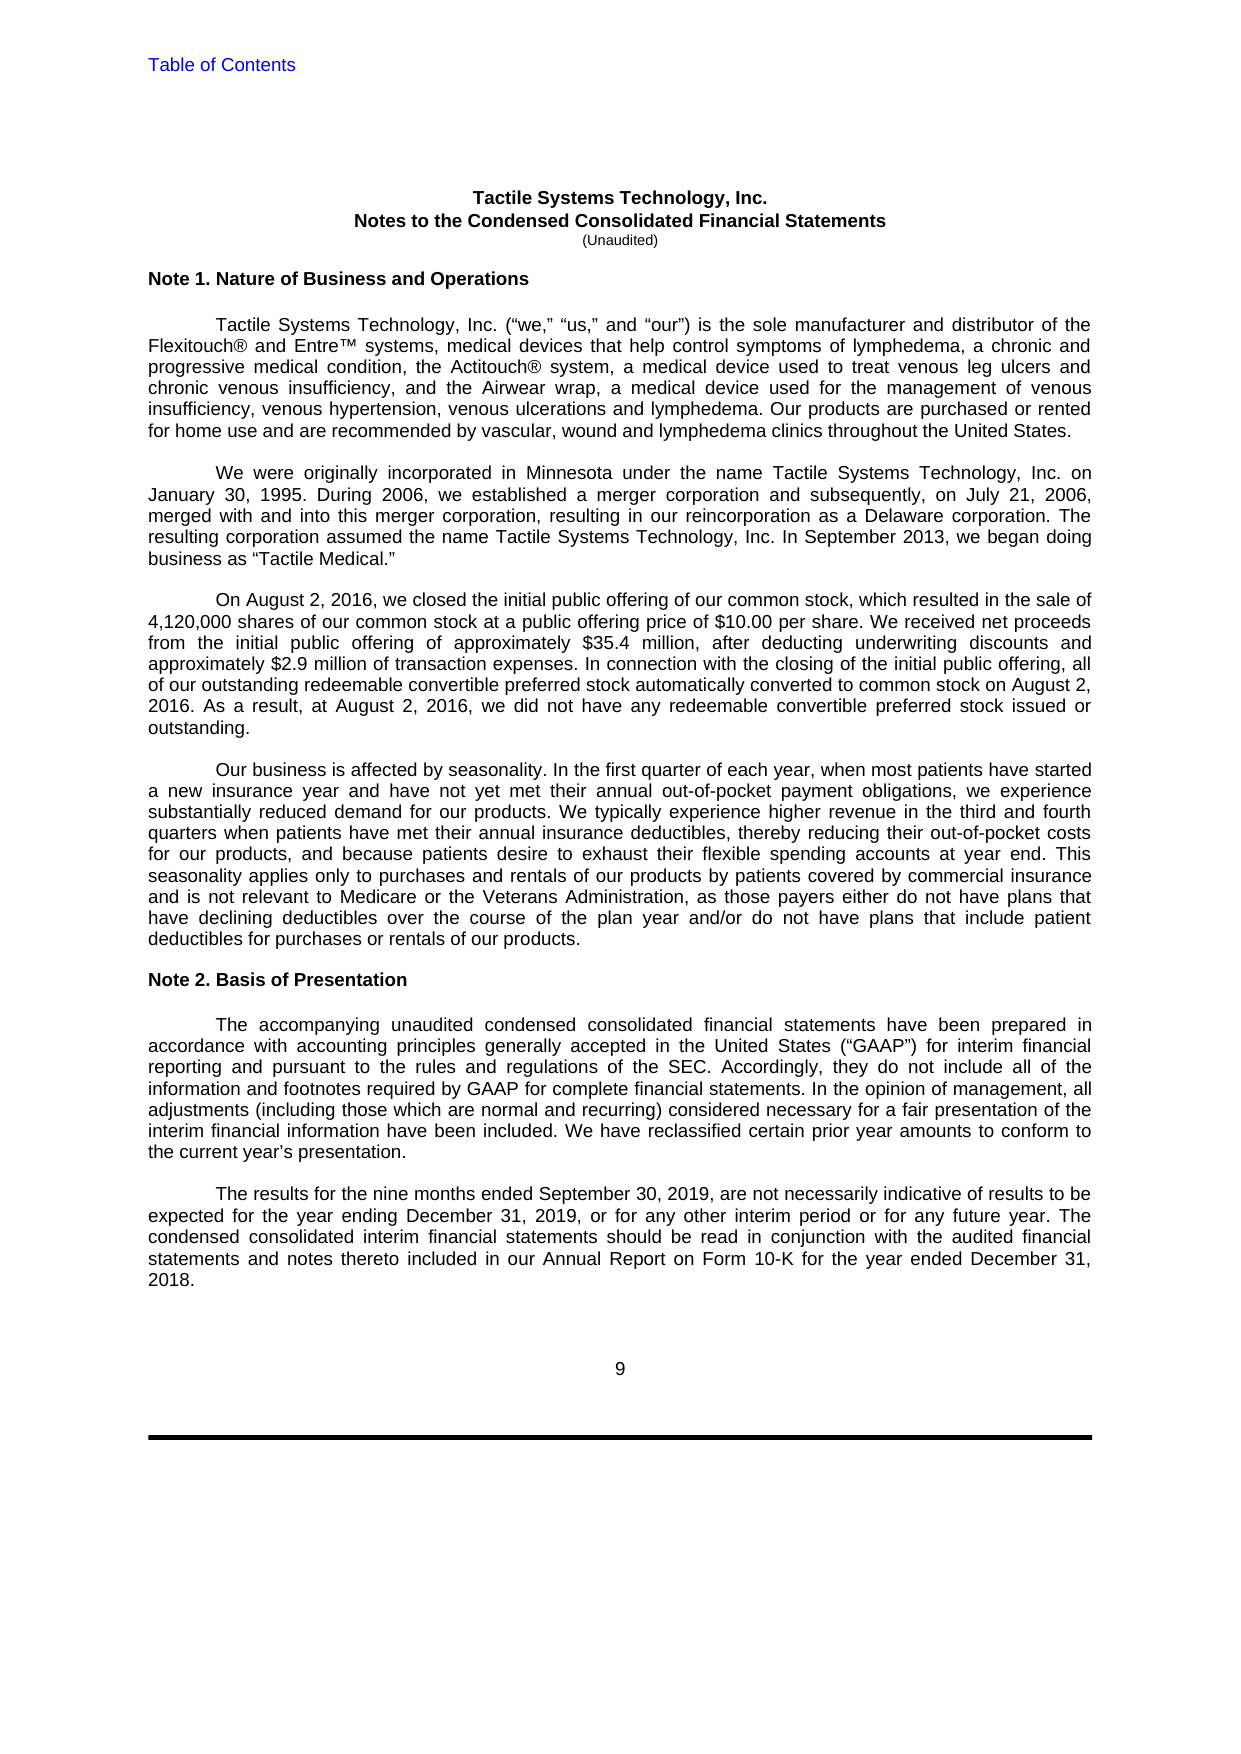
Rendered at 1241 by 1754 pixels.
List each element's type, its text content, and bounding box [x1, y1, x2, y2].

text Table of Contents [148, 54, 1092, 75]
text The accompanying unaudited condensed consolidated financial statements have been prepared in accordance with accounting principles generally accepted in the United States (“GAAP”) for interim financial reporting and pursuant to the rules and regulations of the SEC. Accordingly, they do not include all of the information and footnotes required by GAAP for complete financial statements. In the opinion of management, all adjustments (including those which are normal and recurring) considered necessary for a fair presentation of the interim financial information have been included. We have reclassified certain prior year amounts to conform to the current year’s presentation. [148, 1014, 1092, 1162]
text 9 [148, 1358, 1092, 1379]
text On August 2, 2016, we closed the initial public offering of our common stock, which resulted in the sale of 4,120,000 shares of our common stock at a public offering price of $10.00 per share. We received net proceeds from the initial public offering of approximately $35.4 million, after deducting underwriting discounts and approximately $2.9 million of transaction expenses. In connection with the closing of the initial public offering, all of our outstanding redeemable convertible preferred stock automatically converted to common stock on August 2, 2016. As a result, at August 2, 2016, we did not have any redeemable convertible preferred stock issued or outstanding. [148, 590, 1092, 738]
text Note 1. Nature of Business and Operations [148, 268, 1092, 290]
text Notes to the Condensed Consolidated Financial Statements [148, 210, 1092, 232]
text The results for the nine months ended September 30, 2019, are not necessarily indicative of results to be expected for the year ending December 31, 2019, or for any other interim period or for any future year. The condensed consolidated interim financial statements should be read in conjunction with the audited financial statements and notes thereto included in our Annual Report on Form 10-K for the year ended December 31, 2018. [148, 1184, 1092, 1290]
text Tactile Systems Technology, Inc. (“we,” “us,” and “our”) is the sole manufacturer and distributor of the Flexitouch® and Entre™ systems, medical devices that help control symptoms of lymphedema, a chronic and progressive medical condition, the Actitouch® system, a medical device used to treat venous leg ulcers and chronic venous insufficiency, and the Airwear wrap, a medical device used for the management of venous insufficiency, venous hypertension, venous ulcerations and lymphedema. Our products are purchased or rented for home use and are recommended by vascular, wound and lymphedema clinics throughout the United States. [148, 314, 1092, 441]
text Tactile Systems Technology, Inc. [148, 187, 1092, 208]
text Note 2. Basis of Presentation [148, 969, 1092, 990]
text Our business is affected by seasonality. In the first quarter of each year, when most patients have started a new insurance year and have not yet met their annual out-of-pocket payment obligations, we experience substantially reduced demand for our products. We typically experience higher revenue in the third and fourth quarters when patients have met their annual insurance deductibles, thereby reducing their out-of-pocket costs for our products, and because patients desire to exhaust their flexible spending accounts at year end. This seasonality applies only to purchases and rentals of our products by patients covered by commercial insurance and is not relevant to Medicare or the Veterans Administration, as those payers either do not have plans that have declining deductibles over the course of the plan year and/or do not have plans that include patient deductibles for purchases or rentals of our products. [148, 759, 1092, 949]
picture [148, 1435, 1093, 1440]
text (Unaudited) [148, 232, 1092, 248]
text We were originally incorporated in Minnesota under the name Tactile Systems Technology, Inc. on January 30, 1995. During 2006, we established a merger corporation and subsequently, on July 21, 2006, merged with and into this merger corporation, resulting in our reincorporation as a Delaware corporation. The resulting corporation assumed the name Tactile Systems Technology, Inc. In September 2013, we began doing business as “Tactile Medical.” [148, 462, 1092, 569]
